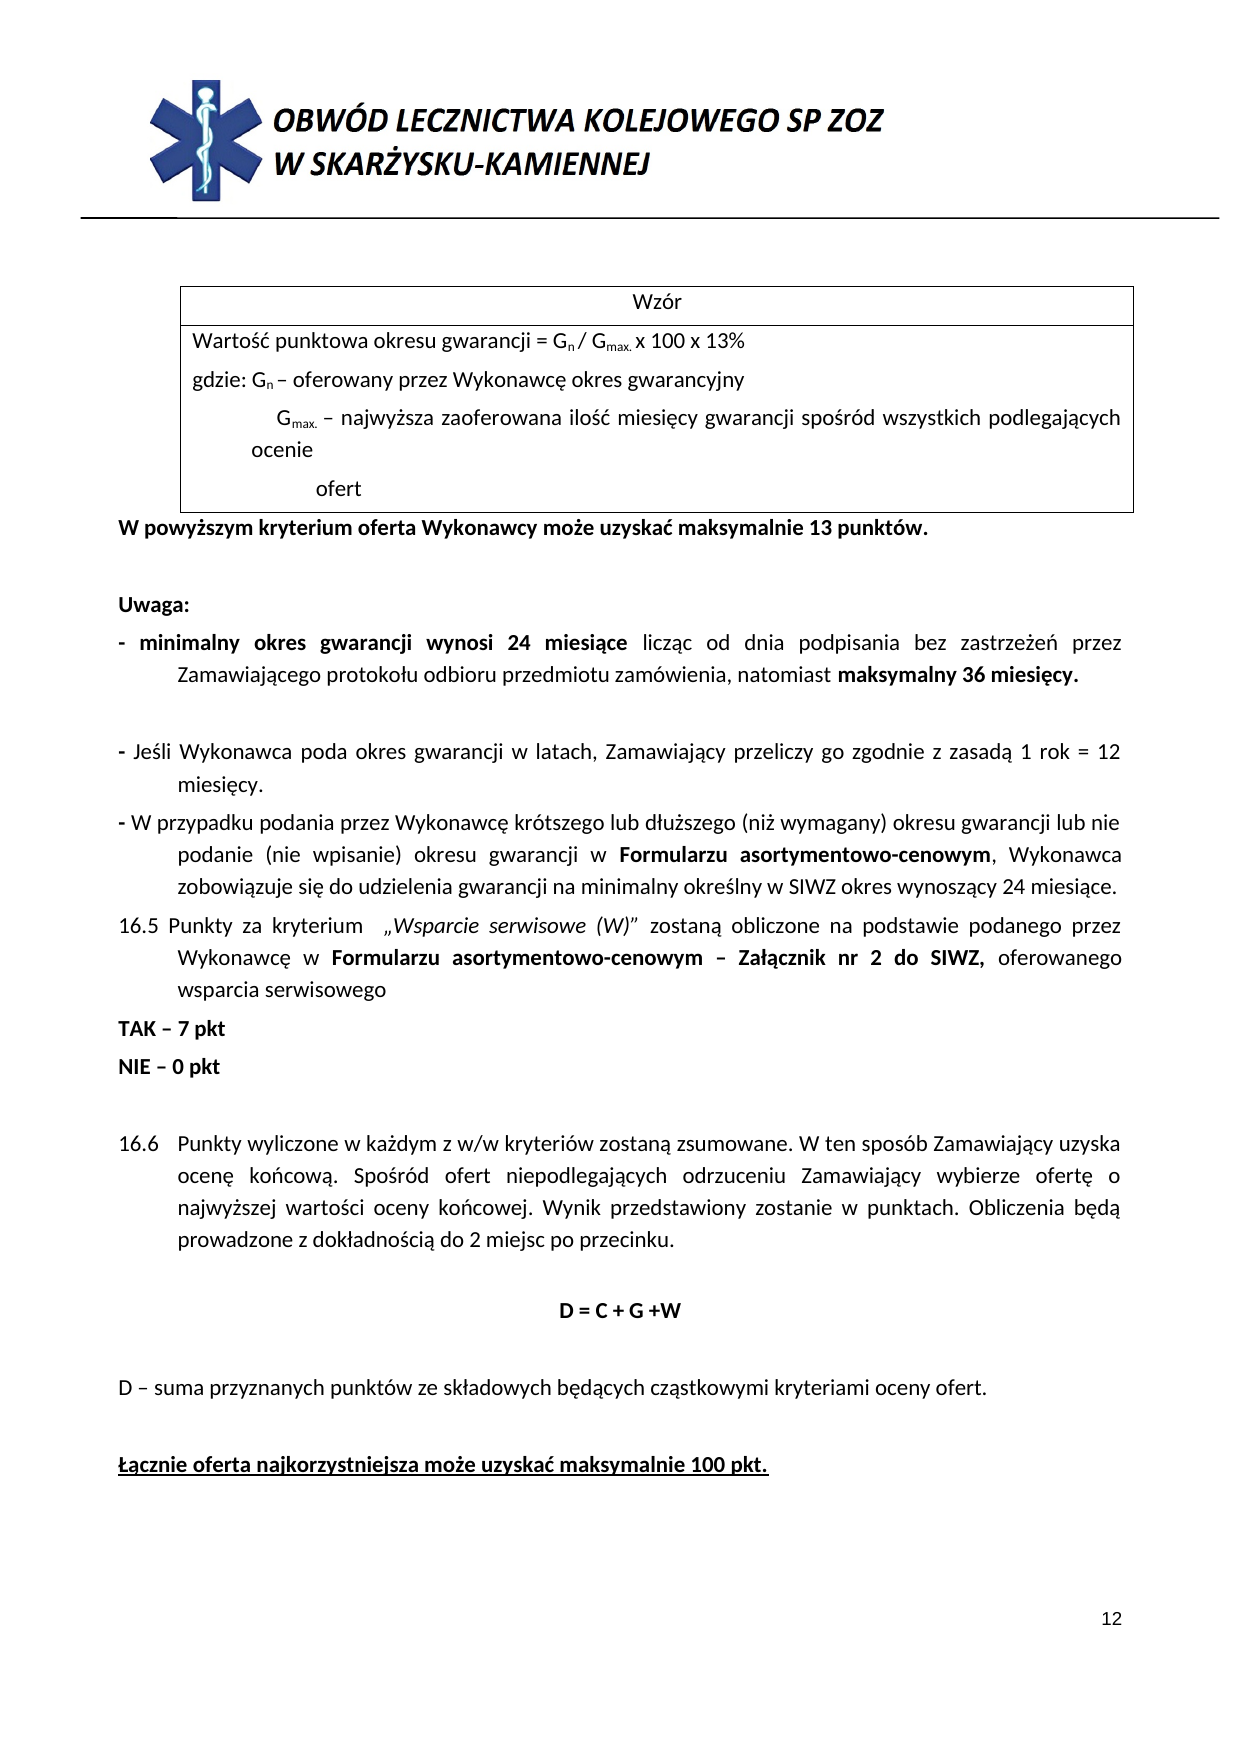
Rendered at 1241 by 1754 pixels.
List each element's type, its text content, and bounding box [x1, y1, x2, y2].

text NIE – 0 pkt [118, 1052, 1122, 1080]
text - Jeśli Wykonawca poda okres gwarancji w latach, Zamawiający przeliczy go zgodnie z zasadą 1 rok = 12 miesięcy. [118, 737, 1122, 798]
text Łącznie oferta najkorzystniejsza może uzyskać maksymalnie 100 pkt. [118, 1450, 1122, 1478]
table_cell Wartość punktowa okresu gwarancji = Gn / Gmax. x 100 x 13% gdzie: Gn – oferowany przez Wykonawcę okres gwarancyjny Gmax. – najwyższa zaoferowana ilość miesięcy gwarancji spośród wszystkich podlegających ocenie ofert [181, 326, 1133, 512]
text W powyższym kryterium oferta Wykonawcy może uzyskać maksymalnie 13 punktów. [118, 513, 1122, 541]
text D = C + G +W [118, 1296, 1122, 1324]
text - minimalny okres gwarancji wynosi 24 miesiące licząc od dnia podpisania bez zastrzeżeń przez Zamawiającego protokołu odbioru przedmiotu zamówienia, natomiast maksymalny 36 miesięcy. [118, 628, 1122, 689]
picture [147, 73, 898, 212]
list Punkty wyliczone w każdym z w/w kryteriów zostaną zsumowane. W ten sposób Zamawiający uzyska ocenę końcową. Spośród ofert niepodlegających odrzuceniu Zamawiający wybierze ofertę o najwyższej wartości oceny końcowej. Wynik przedstawiony zostanie w punktach. Obliczenia będą prowadzone z dokładnością do 2 miejsc po przecinku. [118, 1129, 1122, 1254]
text TAK – 7 pkt [118, 1014, 1122, 1042]
text Uwaga: [118, 590, 1122, 618]
text - W przypadku podania przez Wykonawcę krótszego lub dłuższego (niż wymagany) okresu gwarancji lub nie podanie (nie wpisanie) okresu gwarancji w Formularzu asortymentowo-cenowym, Wykonawca zobowiązuje się do udzielenia gwarancji na minimalny określny w SIWZ okres wynoszący 24 miesiące. [118, 808, 1122, 901]
text D – suma przyznanych punktów ze składowych będących cząstkowymi kryteriami oceny ofert. [118, 1373, 1122, 1401]
text 16.5 Punkty za kryterium „Wsparcie serwisowe (W)” zostaną obliczone na podstawie podanego przez Wykonawcę w Formularzu asortymentowo-cenowym – Załącznik nr 2 do SIWZ, oferowanego wsparcia serwisowego [118, 911, 1122, 1003]
table_header Wzór [181, 287, 1133, 325]
